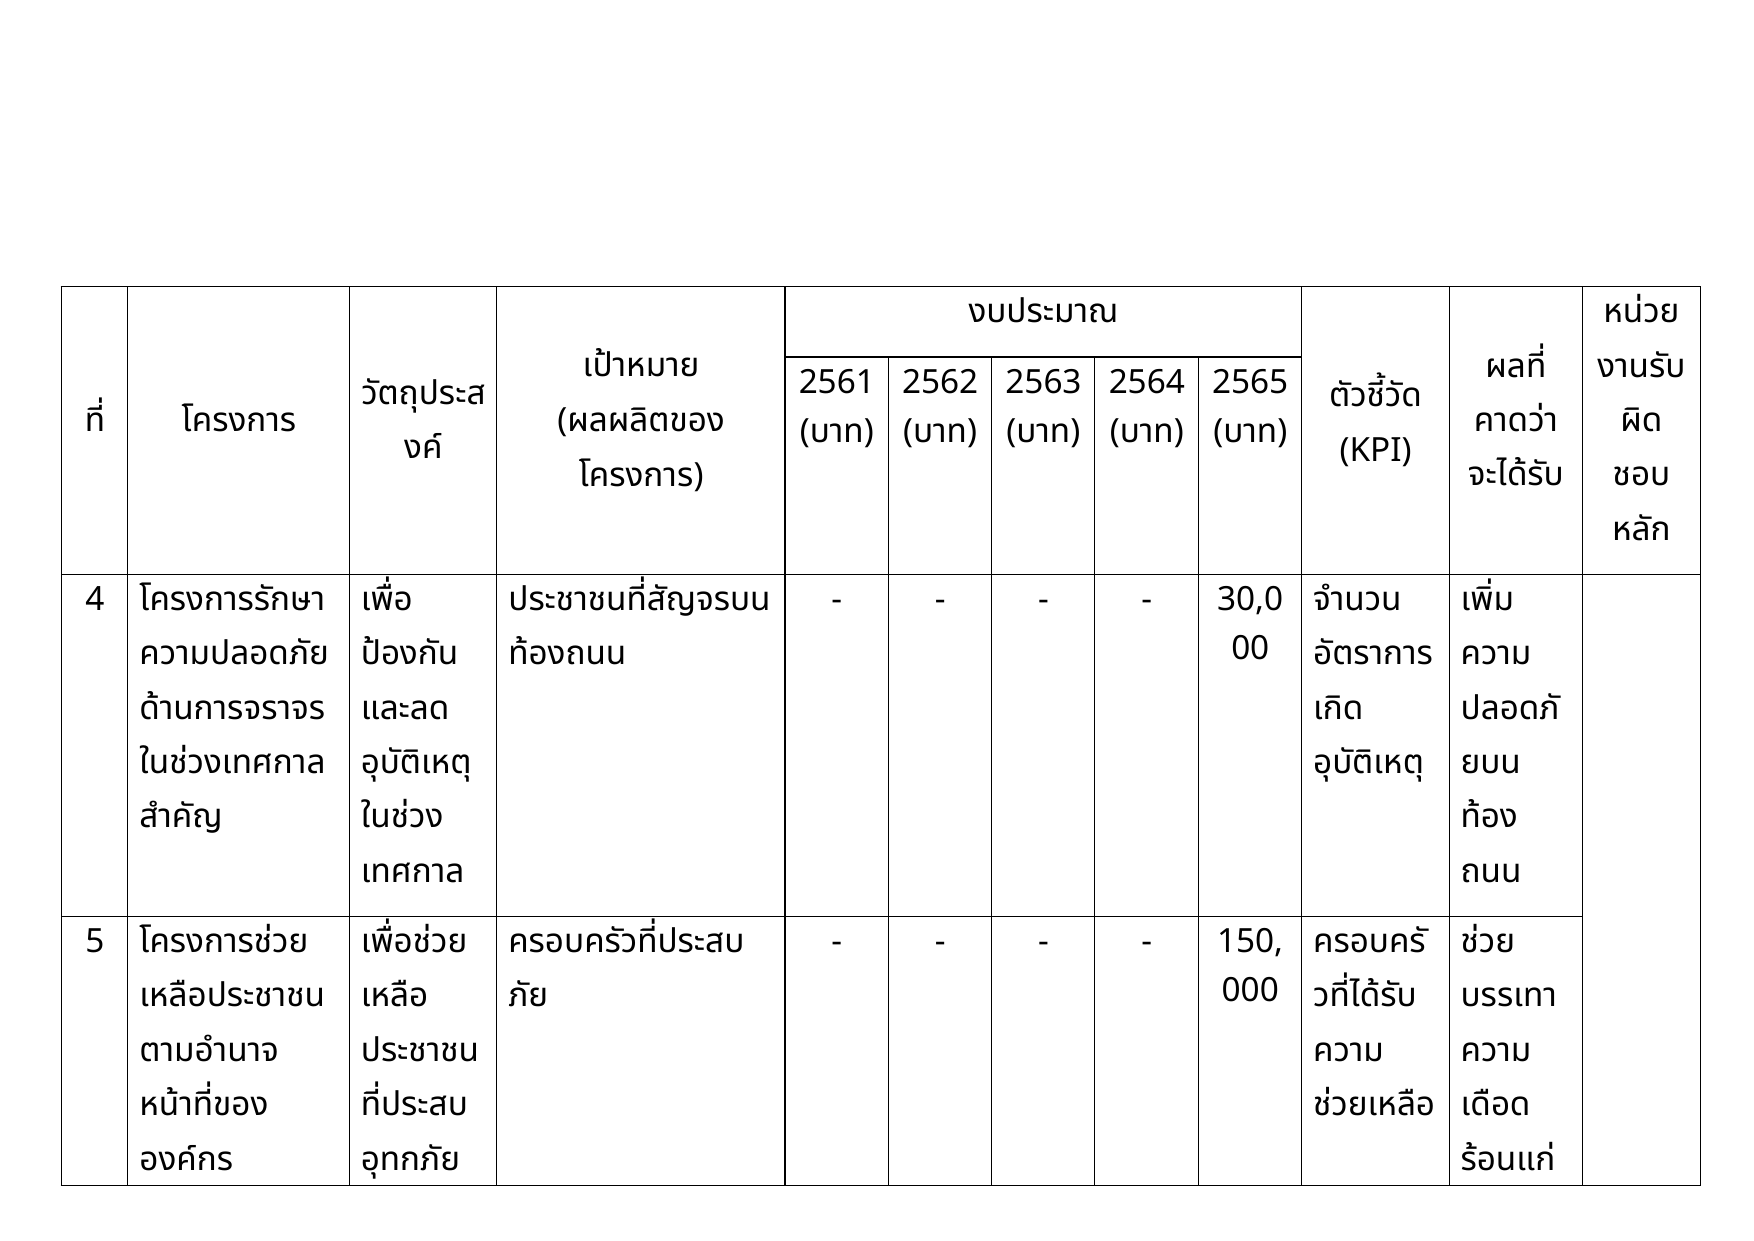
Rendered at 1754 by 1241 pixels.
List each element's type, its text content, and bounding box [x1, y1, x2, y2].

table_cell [350, 917, 496, 1185]
table_header ผลที่คาดว่าจะได้รับ [1450, 287, 1582, 574]
table_cell จำนวนอัตราการเกิดอุบัติเหตุ [1302, 575, 1449, 916]
table_header โครงการ [128, 287, 349, 574]
table_header เป้าหมาย (ผลผลิตของโครงการ) [497, 287, 784, 574]
table_cell 30,000 [1199, 575, 1301, 916]
table_header วัตถุประสงค์ [350, 287, 496, 574]
table_cell เพิ่มความปลอดภัยบนท้องถนน [1450, 575, 1582, 916]
table_cell 2565 (บาท) [1199, 358, 1301, 574]
table_cell 2561 (บาท) [786, 358, 888, 574]
table_cell 2562(บาท) [889, 358, 991, 574]
table_cell - [889, 917, 991, 1185]
table_cell - [1095, 575, 1198, 916]
table_cell 150,000 [1199, 917, 1301, 1185]
table_cell เพื่อป้องกันและลดอุบัติเหตุในช่วงเทศกาล [350, 575, 496, 916]
table_cell โครงการรักษาความปลอดภัยด้านการจราจรในช่วงเทศกาลสำคัญ [128, 575, 349, 916]
table_cell - [1095, 917, 1198, 1185]
table_cell - [786, 575, 888, 916]
table_cell 4 [62, 575, 127, 916]
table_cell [1450, 917, 1582, 1185]
table_header ที่ [62, 287, 127, 574]
table_cell [1583, 575, 1700, 1185]
table_cell 2564 (บาท) [1095, 358, 1198, 574]
table_cell 5 [62, 917, 127, 1185]
table_header งบประมาณ [786, 287, 1301, 356]
table_cell 2563 (บาท) [992, 358, 1094, 574]
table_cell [128, 917, 349, 1185]
table_cell ประชาชนที่สัญจรบนท้องถนน [497, 575, 784, 916]
table_header ตัวชี้วัด (KPI) [1302, 287, 1449, 574]
table_cell - [786, 917, 888, 1185]
table_cell - [889, 575, 991, 916]
table_header หน่วยงานรับผิดชอบหลัก [1583, 287, 1700, 574]
table_cell - [992, 917, 1094, 1185]
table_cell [1302, 917, 1449, 1185]
table_cell ครอบครัวที่ประสบภัย [497, 917, 784, 1185]
table_cell - [992, 575, 1094, 916]
